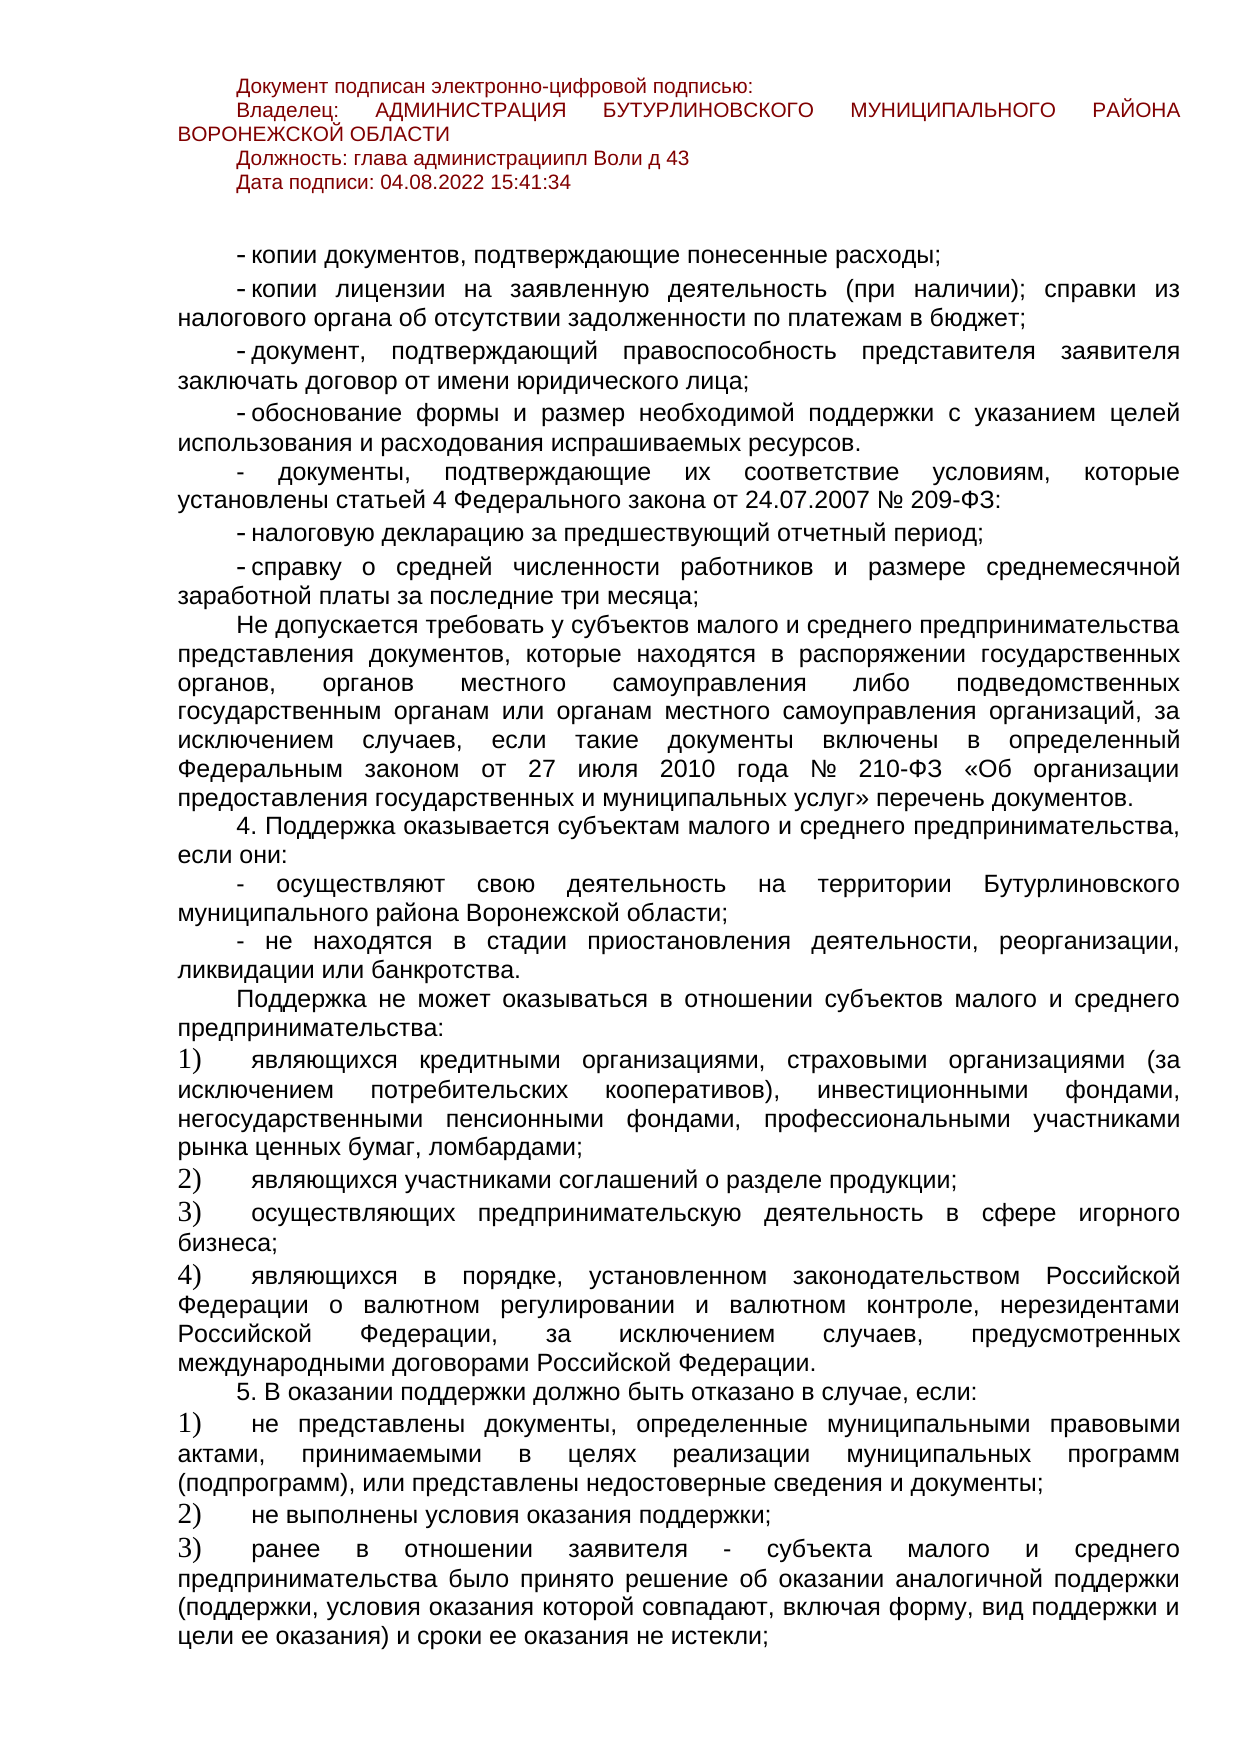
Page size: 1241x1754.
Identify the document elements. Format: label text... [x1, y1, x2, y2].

list справку о средней численности работников и размере среднемесячной заработной платы за последние три месяца; [177, 548, 1181, 610]
text - осуществляют свою деятельность на территории Бутурлиновского муниципального района Воронежской области; [177, 869, 1181, 926]
list не представлены документы, определенные муниципальными правовыми актами, принимаемыми в целях реализации муниципальных программ (подпрограмм), или представлены недостоверные сведения и документы; [177, 1405, 1181, 1496]
list ранее в отношении заявителя - субъекта малого и среднего предпринимательства было принято решение об оказании аналогичной поддержки (поддержки, условия оказания которой совпадают, включая форму, вид поддержки и цели ее оказания) и сроки ее оказания не истекли; [177, 1530, 1181, 1650]
text - документы, подтверждающие их соответствие условиям, которые установлены статьей 4 Федерального закона от 24.07.2007 № 209-ФЗ: [177, 457, 1181, 514]
list копии документов, подтверждающие понесенные расходы; [177, 236, 1181, 270]
list не выполнены условия оказания поддержки; [177, 1496, 1181, 1530]
list копии лицензии на заявленную деятельность (при наличии); справки из налогового органа об отсутствии задолженности по платежам в бюджет; [177, 270, 1181, 332]
list обоснование формы и размер необходимой поддержки с указанием целей использования и расходования испрашиваемых ресурсов. [177, 394, 1181, 457]
text Поддержка не может оказываться в отношении субъектов малого и среднего предпринимательства: [177, 984, 1181, 1041]
list являющихся кредитными организациями, страховыми организациями (за исключением потребительских кооперативов), инвестиционными фондами, негосударственными пенсионными фондами, профессиональными участниками рынка ценных бумаг, ломбардами; [177, 1041, 1181, 1161]
text - не находятся в стадии приостановления деятельности, реорганизации, ликвидации или банкротства. [177, 926, 1181, 984]
list являющихся в порядке, установленном законодательством Российской Федерации о валютном регулировании и валютном контроле, нерезидентами Российской Федерации, за исключением случаев, предусмотренных международными договорами Российской Федерации. [177, 1257, 1181, 1377]
list являющихся участниками соглашений о разделе продукции; [177, 1161, 1181, 1194]
text 4. Поддержка оказывается субъектам малого и среднего предпринимательства, если они: [177, 811, 1181, 869]
text 5. В оказании поддержки должно быть отказано в случае, если: [177, 1377, 1181, 1405]
list осуществляющих предпринимательскую деятельность в сфере игорного бизнеса; [177, 1194, 1181, 1257]
list документ, подтверждающий правоспособность представителя заявителя заключать договор от имени юридического лица; [177, 332, 1181, 394]
text Не допускается требовать у субъектов малого и среднего предпринимательства представления документов, которые находятся в распоряжении государственных органов, органов местного самоуправления либо подведомственных государственным органам или органам местного самоуправления организаций, за исключением случаев, если такие документы включены в определенный Федеральным законом от 27 июля 2010 года № 210-ФЗ «Об организации предоставления государственных и муниципальных услуг» перечень документов. [177, 610, 1181, 811]
list налоговую декларацию за предшествующий отчетный период; [177, 514, 1181, 548]
